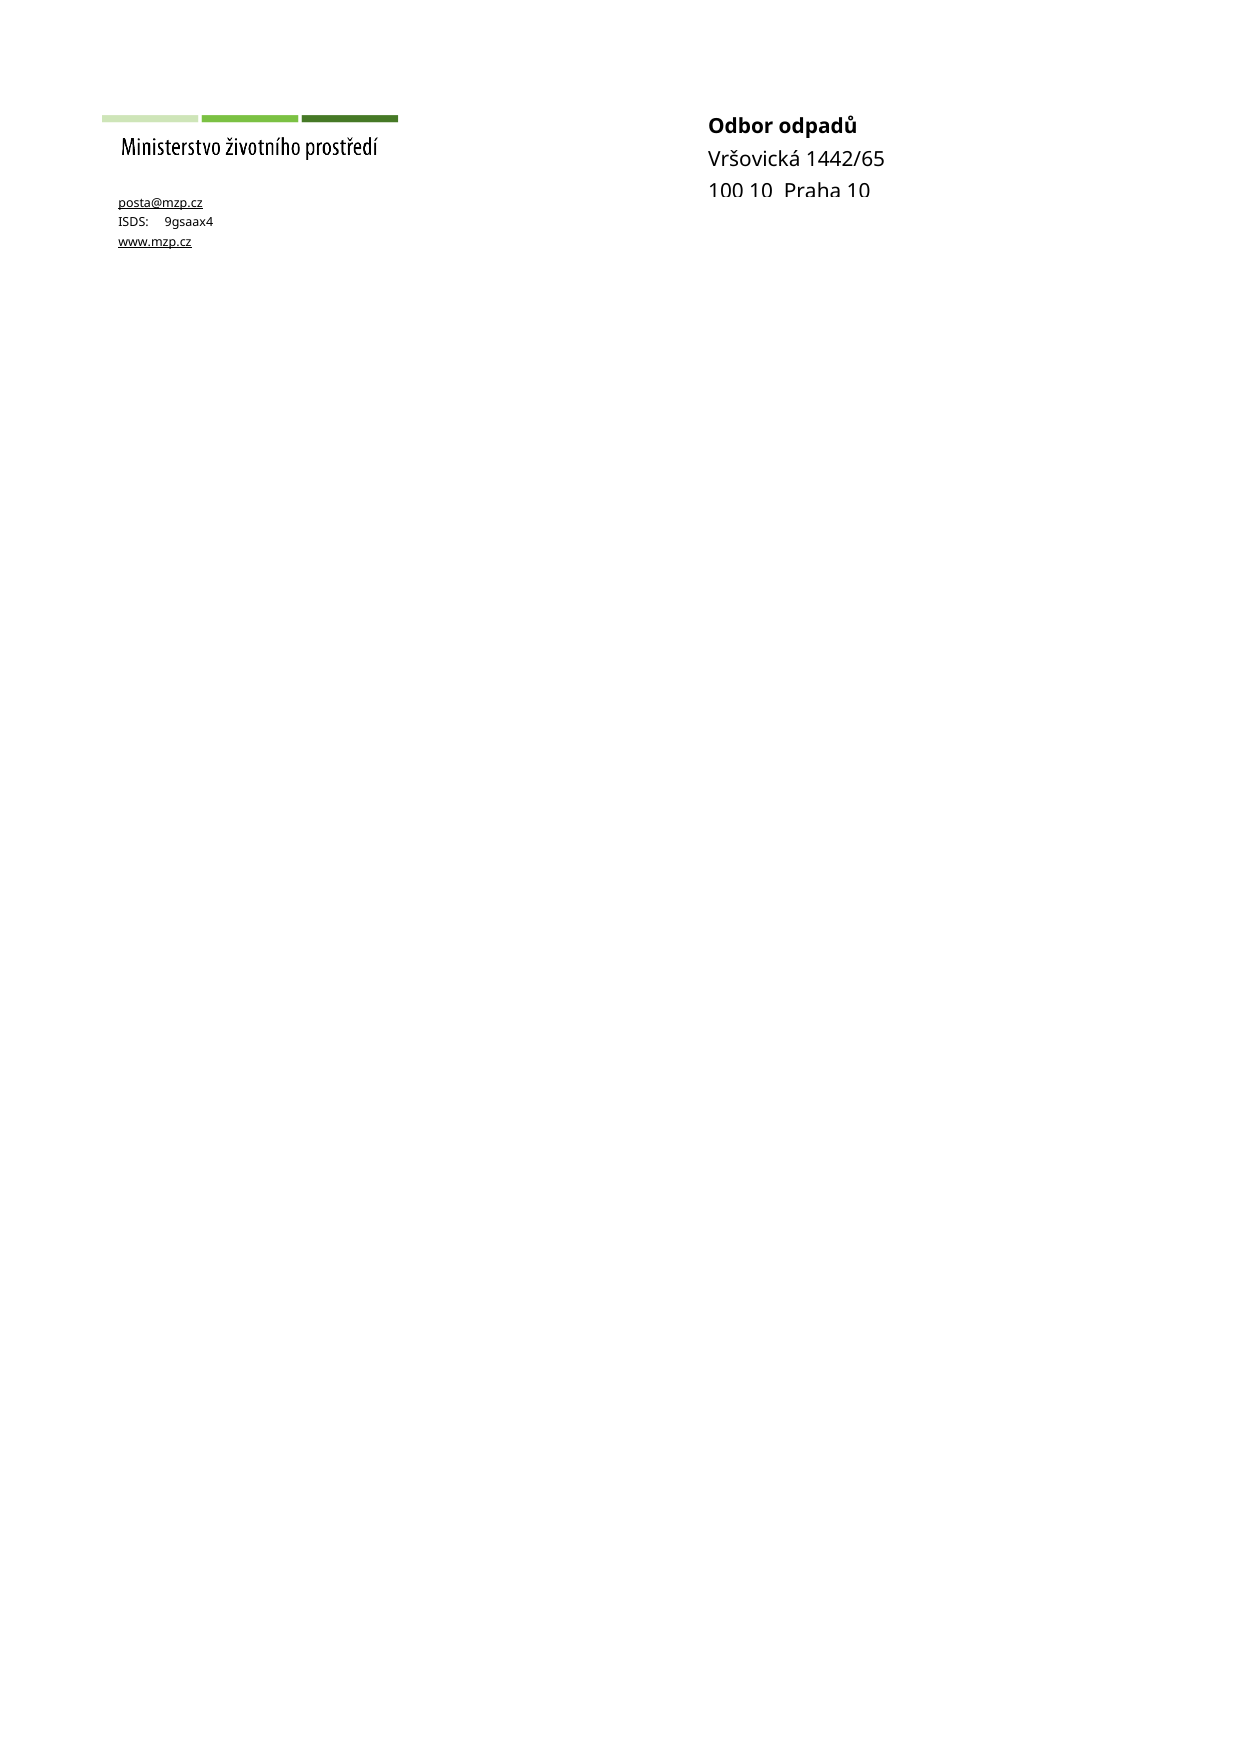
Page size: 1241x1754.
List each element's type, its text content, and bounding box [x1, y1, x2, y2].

text posta@mzp.cz ISDS: 9gsaax4 www.mzp.cz [118, 194, 213, 250]
picture [94, 107, 405, 167]
